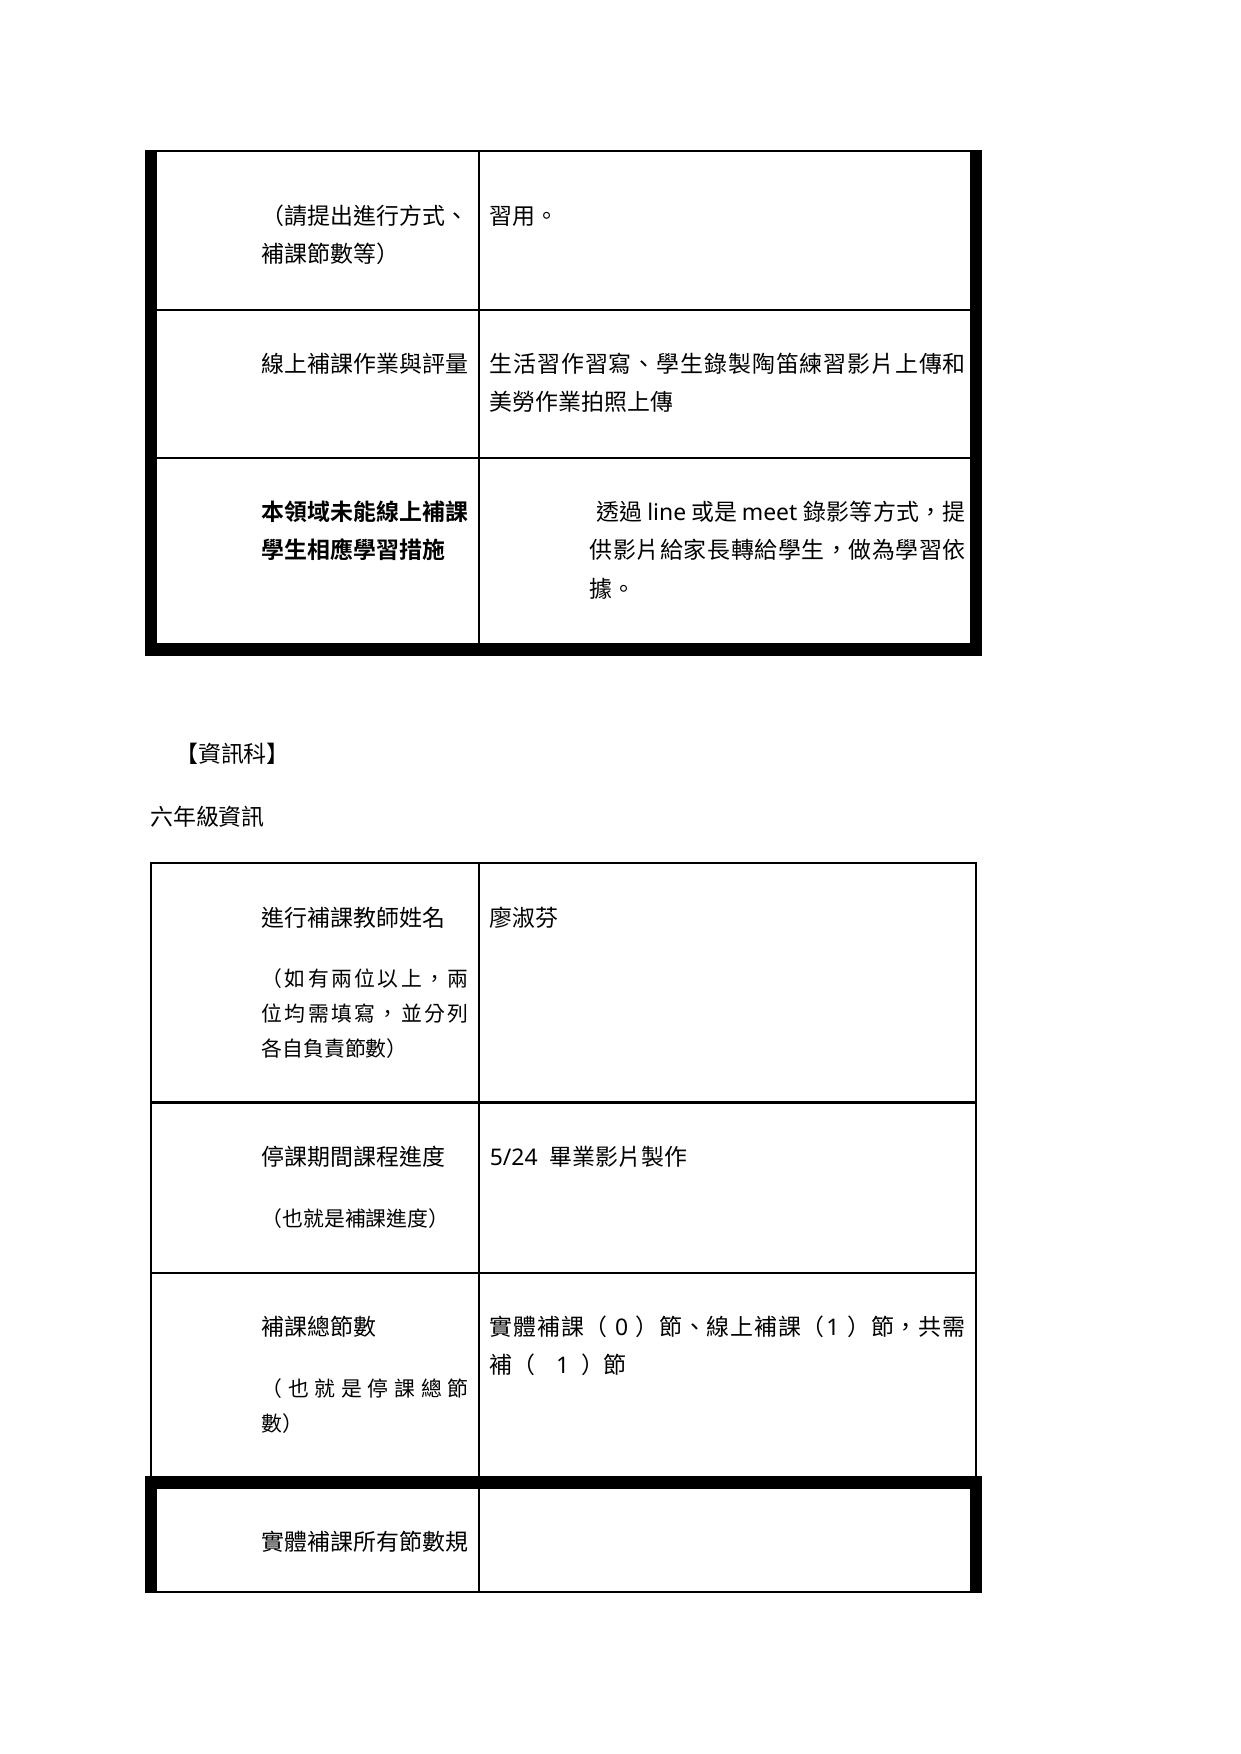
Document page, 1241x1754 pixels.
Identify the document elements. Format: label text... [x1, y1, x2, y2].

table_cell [157, 1489, 478, 1591]
table_cell 線上補課作業與評量 [157, 311, 478, 457]
table_cell 5/24 畢業影片製作 [480, 1104, 975, 1272]
text 【資訊科】 [175, 736, 1090, 769]
table_cell 停課期間課程進度 （也就是補課進度） [152, 1104, 478, 1272]
table_cell 生活習作習寫、學生錄製陶笛練習影片上傳和美勞作業拍照上傳 [480, 311, 970, 457]
table_header 進行補課教師姓名 （如有兩位以上，兩位均需填寫，並分列各自負責節數） [152, 864, 478, 1101]
table_header 廖淑芬 [480, 864, 975, 1101]
table_cell 本領域未能線上補課學生相應學習措施 [157, 459, 478, 643]
table_cell [480, 1489, 970, 1591]
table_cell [480, 152, 970, 308]
table_cell 透過line或是meet 錄影等方式，提供影片給家長轉給學生，做為學習依據。 [480, 459, 970, 643]
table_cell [157, 152, 478, 308]
text 六年級資訊 [150, 799, 1090, 832]
table_cell 補課總節數 （也就是停課總節數） [152, 1274, 478, 1476]
table_cell 實體補課（ 0 ）節、線上補課（1 ）節，共需補（ 1 ）節 [480, 1274, 975, 1476]
